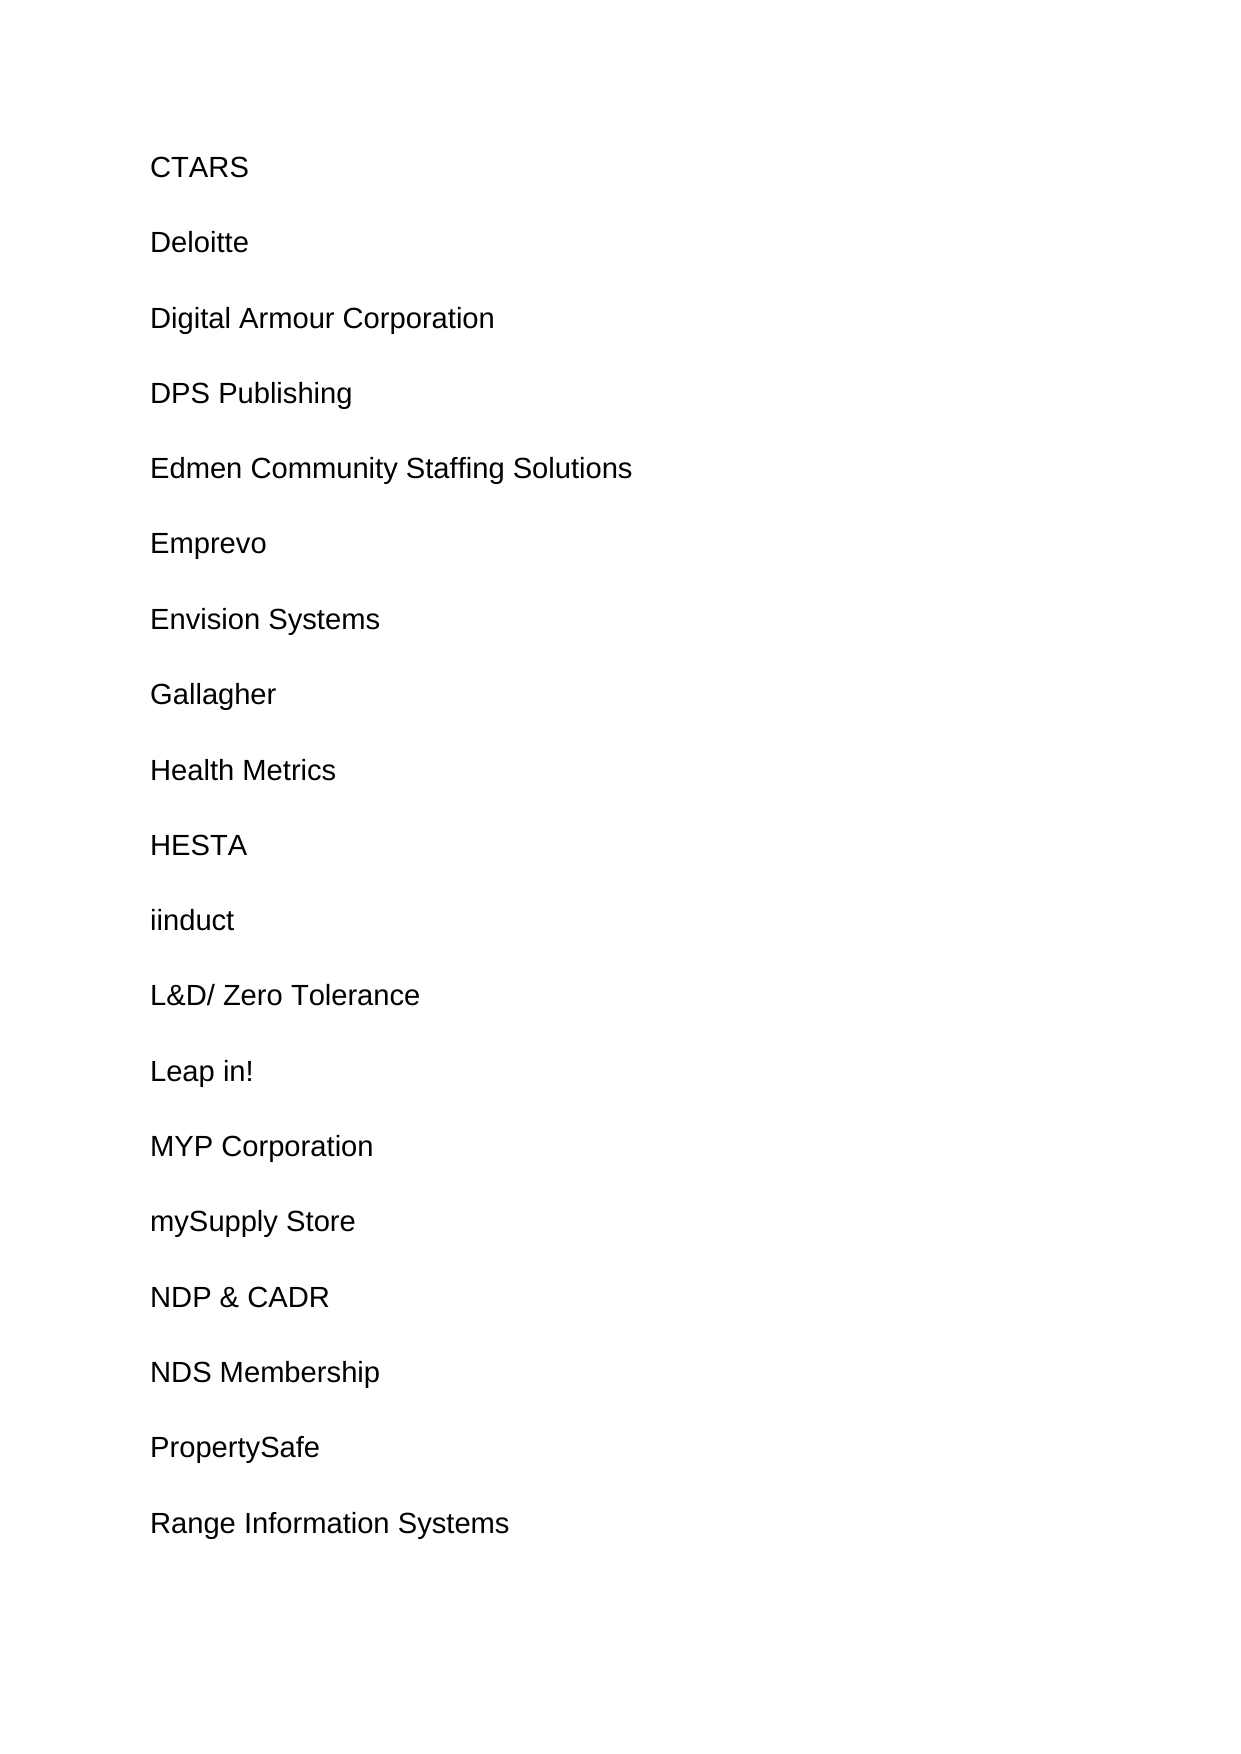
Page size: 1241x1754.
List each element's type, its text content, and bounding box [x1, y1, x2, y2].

text Gallagher [150, 677, 1090, 711]
text CTARS [150, 150, 1090, 183]
text L&D/ Zero Tolerance [150, 978, 1090, 1012]
text iinduct [150, 903, 1090, 937]
text HESTA [150, 828, 1090, 861]
text MYP Corporation [150, 1129, 1090, 1163]
text mySupply Store [150, 1204, 1090, 1238]
text PropertySafe [150, 1430, 1090, 1464]
text Envision Systems [150, 602, 1090, 635]
text Digital Armour Corporation [150, 301, 1090, 334]
text DPS Publishing [150, 376, 1090, 409]
text NDS Membership [150, 1355, 1090, 1388]
text NDP & CADR [150, 1280, 1090, 1313]
text Emprevo [150, 527, 1090, 560]
text Edmen Community Staffing Solutions [150, 451, 1090, 485]
text Health Metrics [150, 752, 1090, 786]
text Leap in! [150, 1054, 1090, 1087]
text Deloitte [150, 225, 1090, 259]
text Range Information Systems [150, 1506, 1090, 1539]
